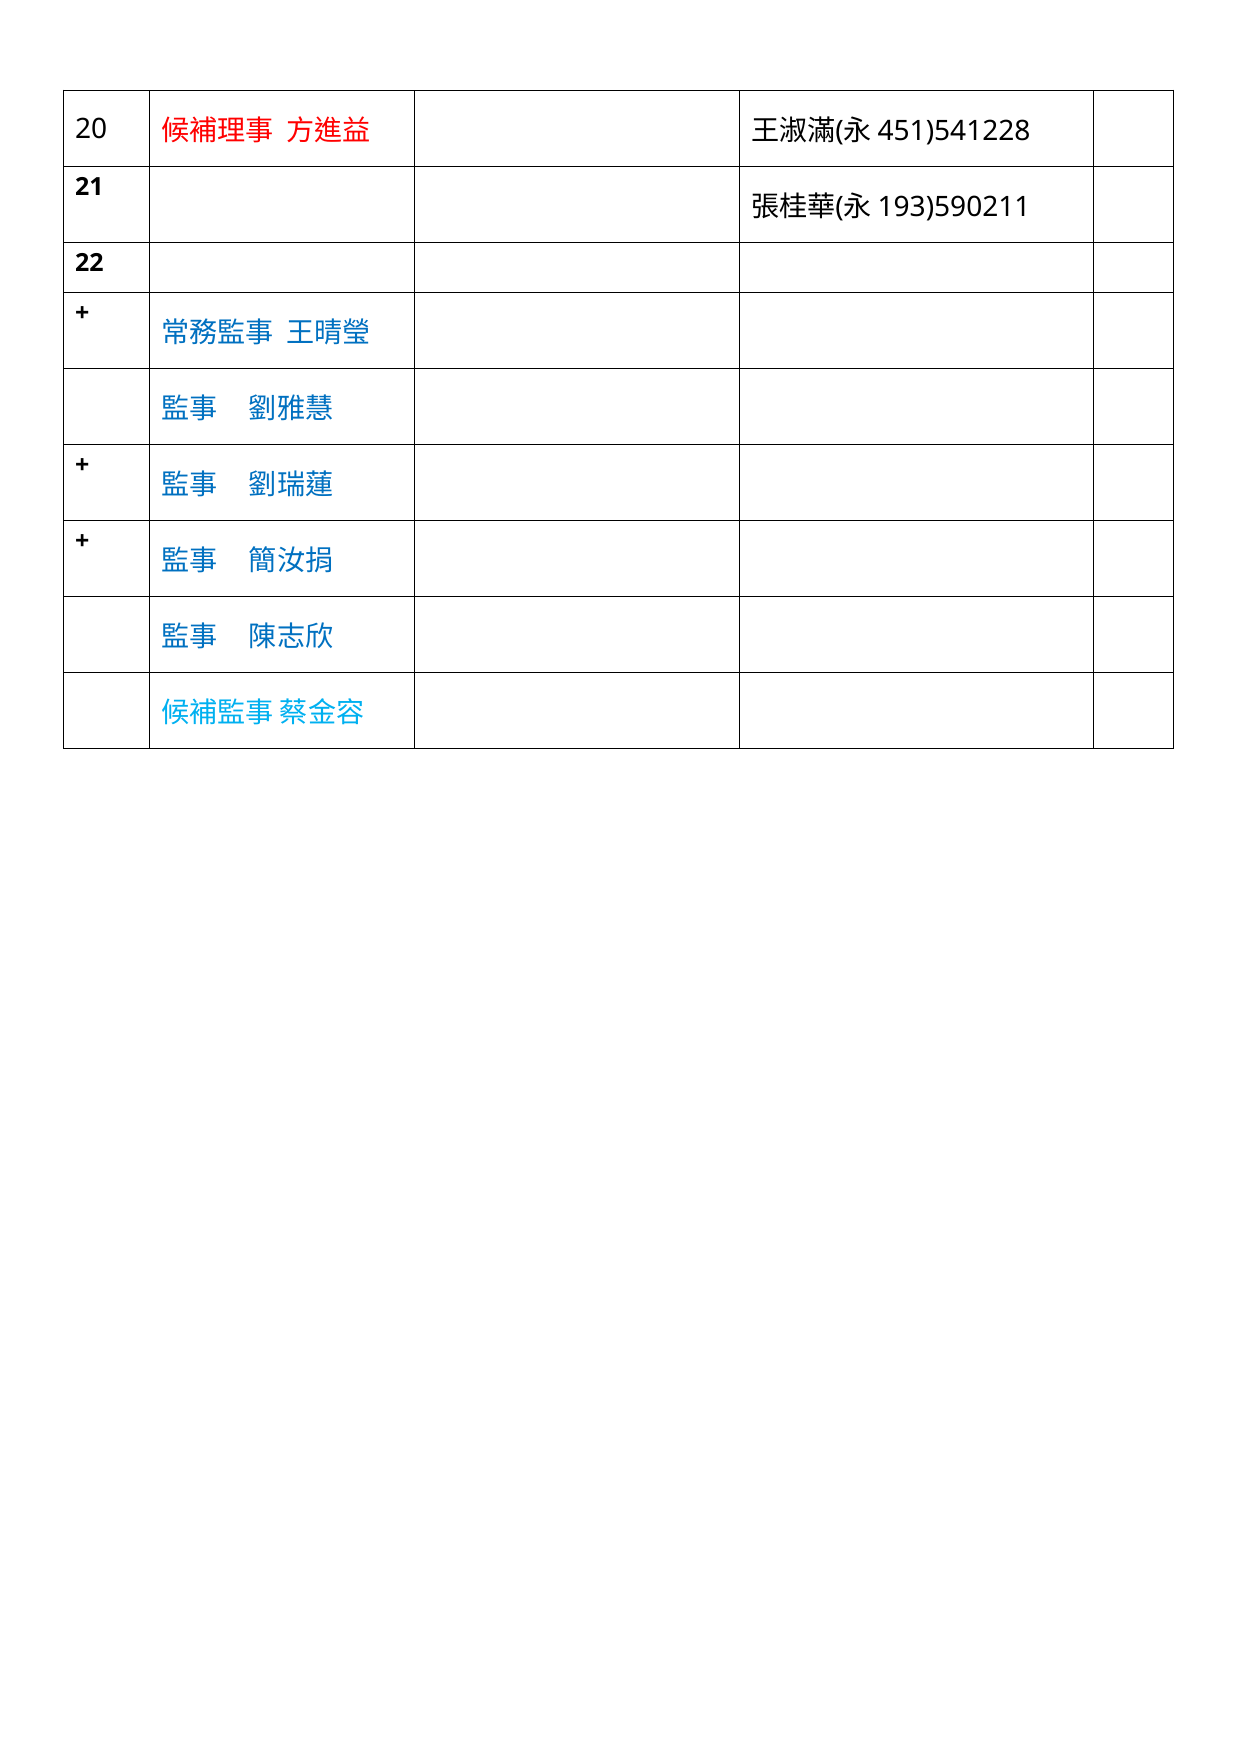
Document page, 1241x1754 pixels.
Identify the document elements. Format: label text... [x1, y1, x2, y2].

table_cell 監事 劉雅慧 [150, 369, 414, 444]
table_cell 常務監事 王晴瑩 [150, 293, 414, 368]
table_cell [1094, 521, 1173, 596]
table_cell [1094, 369, 1173, 444]
table_cell + [64, 293, 149, 368]
table_cell 候補理事 方進益 [150, 91, 414, 166]
table_cell 王淑滿(永451)541228 [740, 91, 1093, 166]
table_cell [415, 167, 739, 242]
table_cell [415, 91, 739, 166]
table_cell [740, 243, 1093, 292]
table_cell [415, 445, 739, 520]
table_cell [740, 293, 1093, 368]
table_cell [1094, 673, 1173, 748]
table_cell 監事 陳志欣 [150, 597, 414, 672]
table_cell [415, 521, 739, 596]
table_cell [740, 673, 1093, 748]
table_cell [740, 369, 1093, 444]
table_cell [1094, 91, 1173, 166]
table_cell [415, 293, 739, 368]
table_cell [64, 369, 149, 444]
table_cell [415, 243, 739, 292]
table_cell [1094, 597, 1173, 672]
table_cell [64, 597, 149, 672]
table_cell [415, 597, 739, 672]
table_cell 監事 簡汝捐 [150, 521, 414, 596]
table_cell [1094, 293, 1173, 368]
table_cell [415, 673, 739, 748]
table_cell [64, 673, 149, 748]
table_cell + [64, 521, 149, 596]
table_cell [740, 445, 1093, 520]
table_cell [1094, 445, 1173, 520]
table_cell [740, 597, 1093, 672]
table_cell [150, 243, 414, 292]
table_cell 20 [64, 91, 149, 166]
table_cell 張桂華(永193)590211 [740, 167, 1093, 242]
table_cell [150, 167, 414, 242]
table_cell 監事 劉瑞蓮 [150, 445, 414, 520]
table_cell + [64, 445, 149, 520]
table_cell [1094, 243, 1173, 292]
table_cell 候補監事 蔡金容 [150, 673, 414, 748]
table_cell [415, 369, 739, 444]
table_cell 21 [64, 167, 149, 242]
table_cell [740, 521, 1093, 596]
table_cell 22 [64, 243, 149, 292]
table_cell [1094, 167, 1173, 242]
